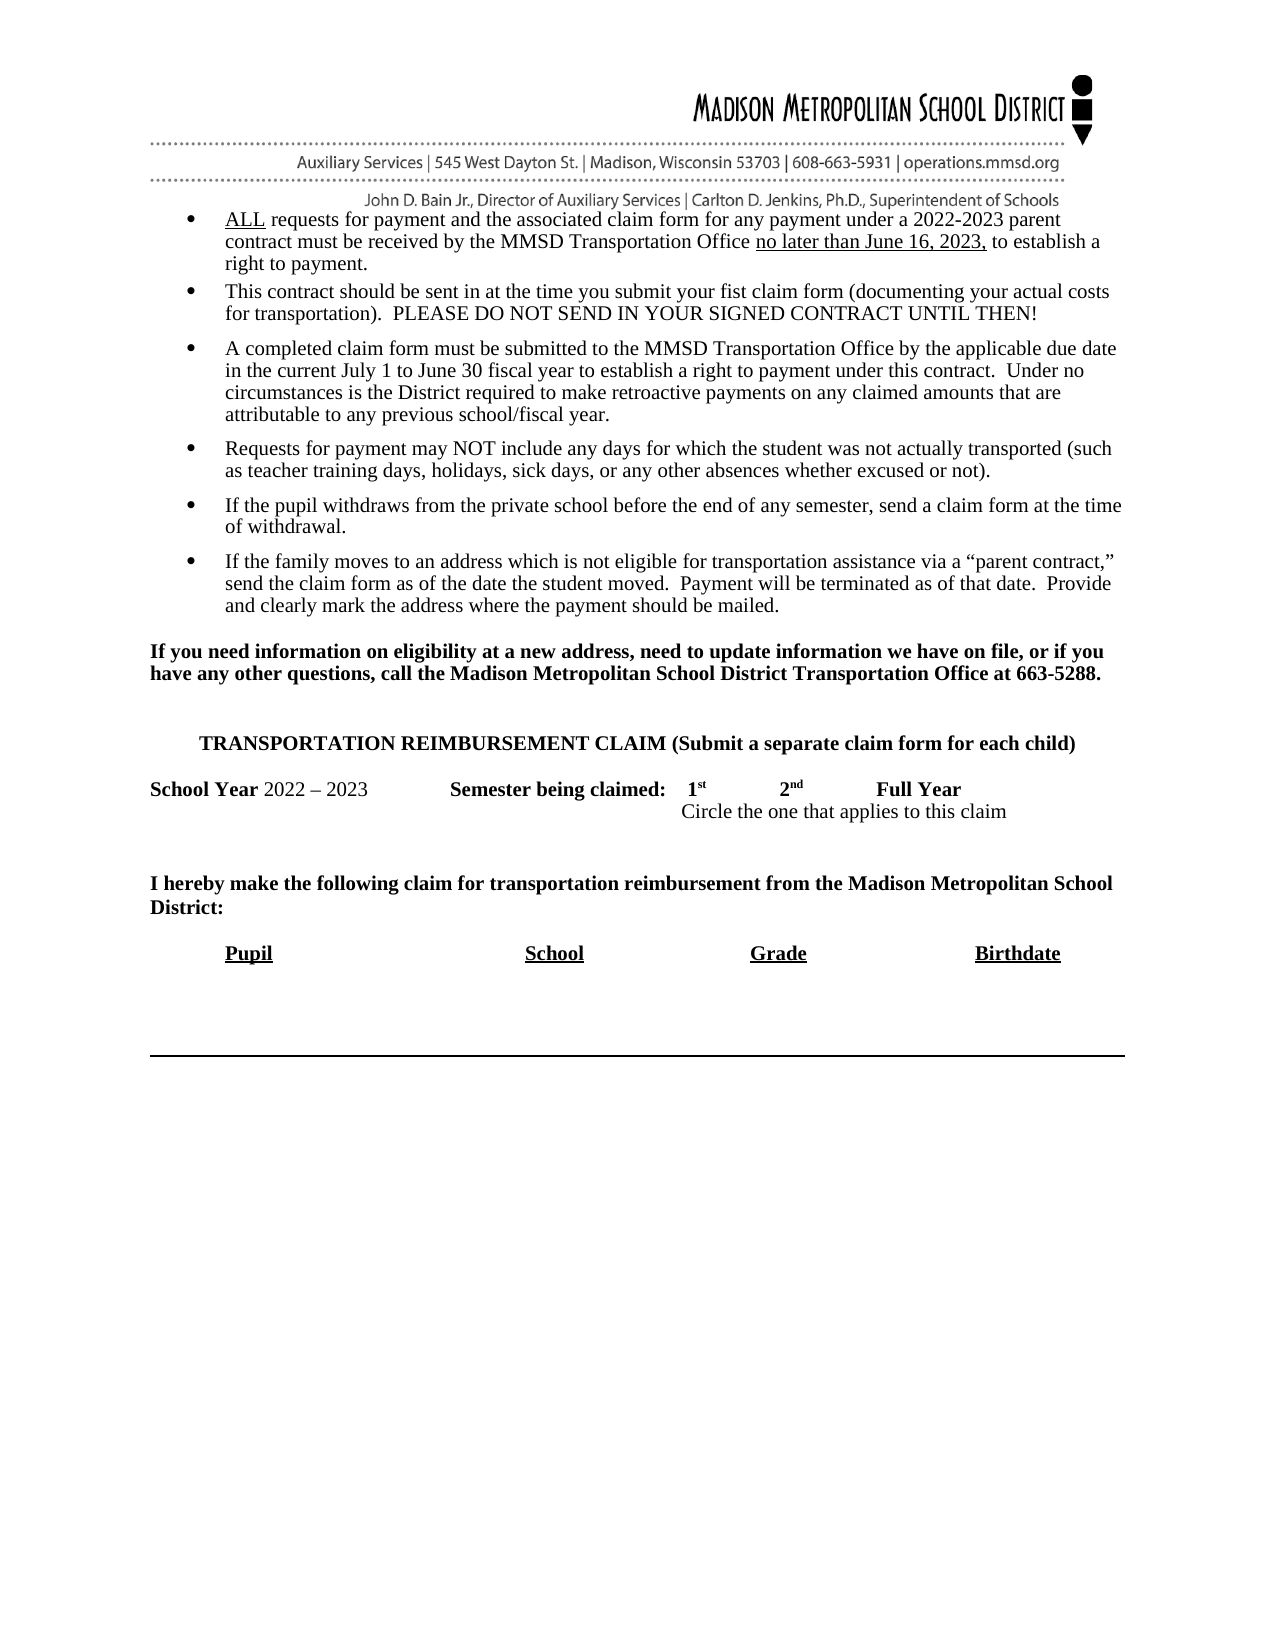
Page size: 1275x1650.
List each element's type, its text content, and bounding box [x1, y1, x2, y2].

list ALL requests for payment and the associated claim form for any payment under a 2022-2023 parent contract must be received by the MMSD Transportation Office no later than June 16, 2023, to establish a right to payment. [187, 209, 1125, 275]
list A completed claim form must be submitted to the MMSD Transportation Office by the applicable due date in the current July 1 to June 30 fiscal year to establish a right to payment under this contract. Under no circumstances is the District required to make retroactive payments on any claimed amounts that are attributable to any previous school/fiscal year. [187, 338, 1125, 426]
list If the family moves to an address which is not eligible for transportation assistance via a “parent contract,” send the claim form as of the date the student moved. Payment will be terminated as of that date. Provide and clearly mark the address where the payment should be mailed. [187, 551, 1125, 617]
list If the pupil withdraws from the private school before the end of any semester, send a claim form at the time of withdrawal. [187, 494, 1125, 538]
text I hereby make the following claim for transportation reimbursement from the : [150, 871, 1125, 919]
list This contract should be sent in at the time you submit your fist claim form (documenting your actual costs for transportation). PLEASE DO NOT SEND IN YOUR SIGNED CONTRACT UNTIL THEN! [187, 281, 1125, 325]
text School Year 2022 – 2023 Semester being claimed: 1st 2nd Full Year [150, 779, 1125, 801]
text Circle the one that applies to this claim [150, 801, 1125, 822]
text If you need information on eligibility at a new address, need to update information we have on file, or if you have any other questions, call the Transportation Office at 663-5288. [150, 641, 1125, 684]
subtitle TRANSPORTATION REIMBURSEMENT CLAIM (Submit a separate claim form for each child) [150, 733, 1125, 754]
picture [150, 75, 1093, 210]
text Pupil School Grade Birthdate [150, 943, 1125, 987]
list Requests for payment may NOT include any days for which the student was not actually transported (such as teacher training days, holidays, sick days, or any other absences whether excused or not). [187, 438, 1125, 482]
